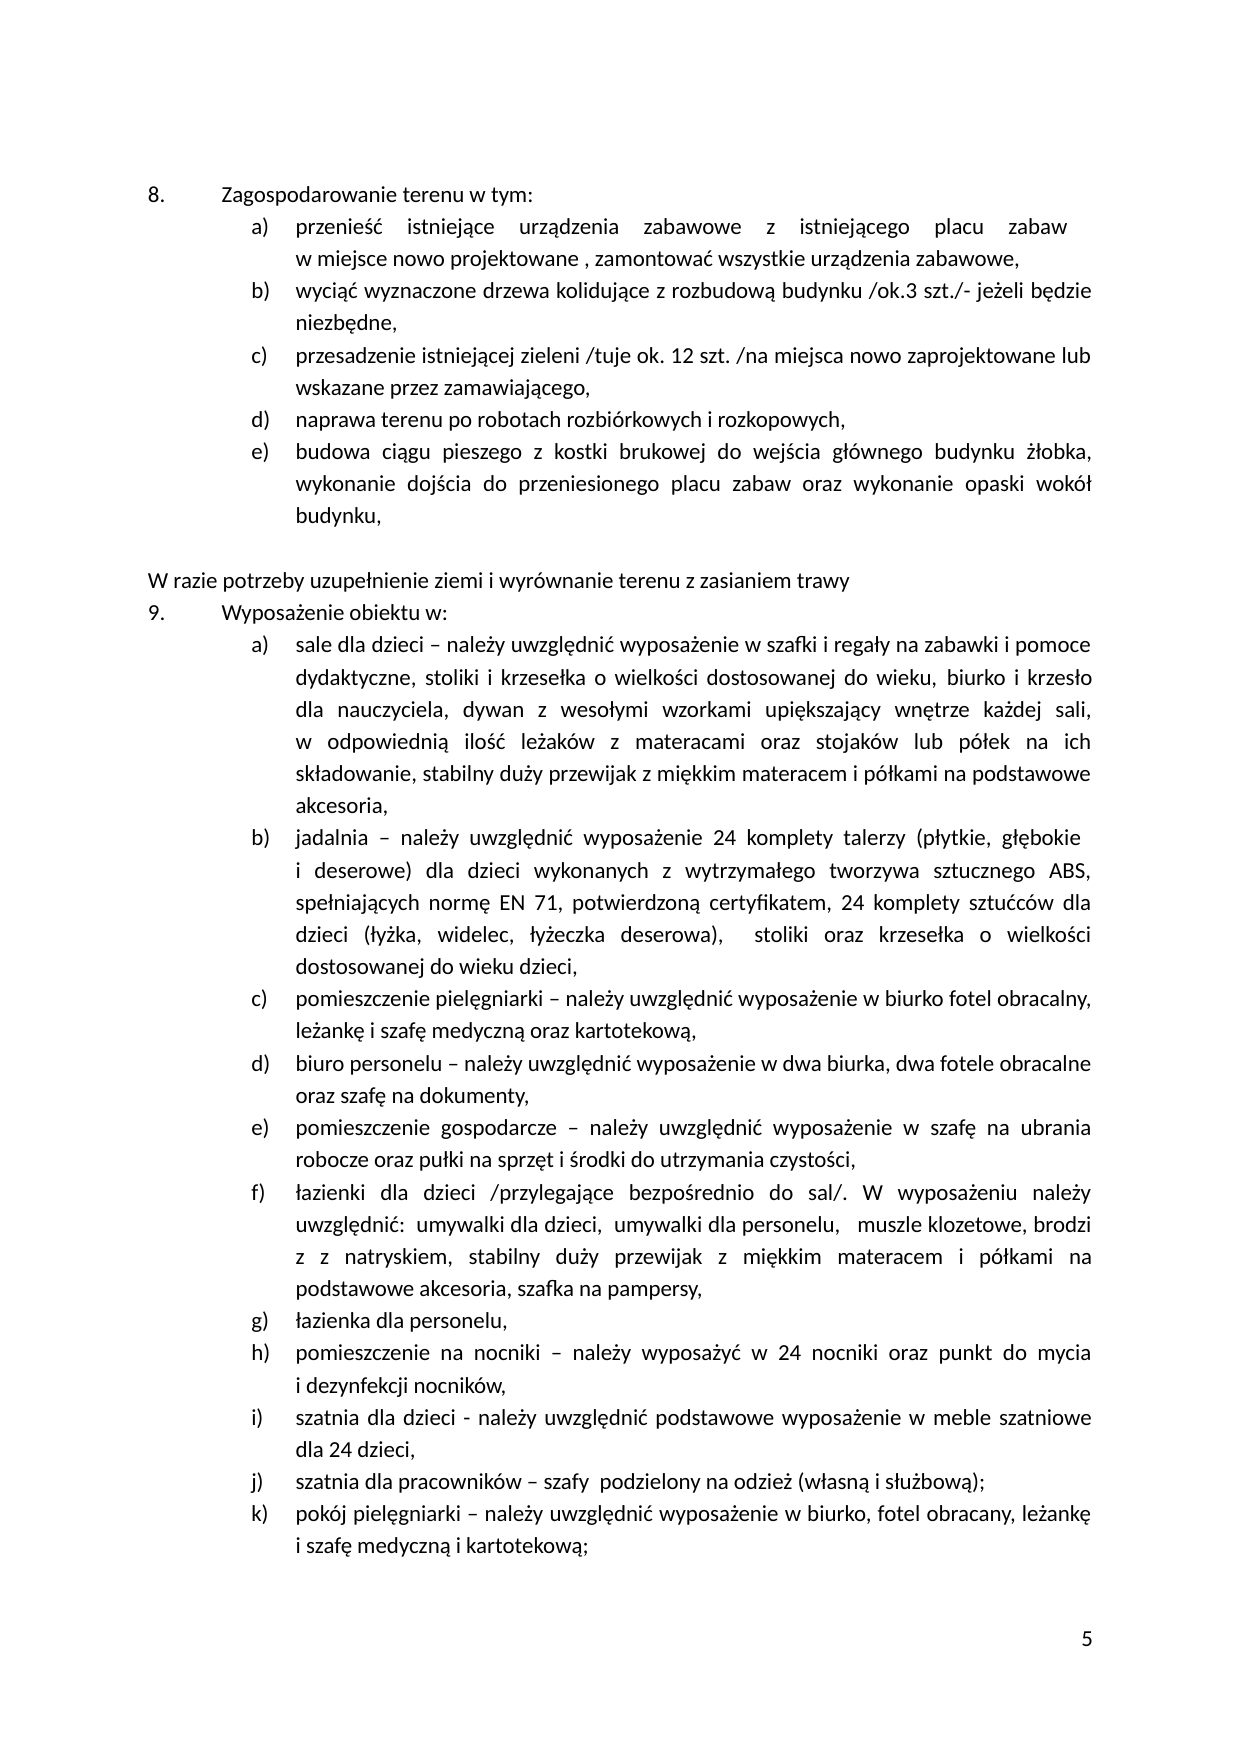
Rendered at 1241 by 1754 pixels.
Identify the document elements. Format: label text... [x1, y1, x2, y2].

list przesadzenie istniejącej zieleni /tuje ok. 12 szt. /na miejsca nowo zaprojektowane lub wskazane przez zamawiającego, [251, 341, 1093, 401]
list naprawa terenu po robotach rozbiórkowych i rozkopowych, [251, 405, 1093, 433]
list pomieszczenie gospodarcze – należy uwzględnić wyposażenie w szafę na ubrania robocze oraz pułki na sprzęt i środki do utrzymania czystości, [251, 1113, 1093, 1173]
list pokój pielęgniarki – należy uwzględnić wyposażenie w biurko, fotel obracany, leżankę i szafę medyczną i kartotekową; [251, 1499, 1093, 1560]
list Wyposażenie obiektu w: [148, 598, 1093, 626]
list szatnia dla dzieci - należy uwzględnić podstawowe wyposażenie w meble szatniowe dla 24 dzieci, [251, 1403, 1093, 1463]
list jadalnia – należy uwzględnić wyposażenie 24 komplety talerzy (płytkie, głębokie i deserowe) dla dzieci wykonanych z wytrzymałego tworzywa sztucznego ABS, spełniających normę EN 71, potwierdzoną certyfikatem, 24 komplety sztućców dla dzieci (łyżka, widelec, łyżeczka deserowa), stoliki oraz krzesełka o wielkości dostosowanej do wieku dzieci, [251, 823, 1093, 980]
text W razie potrzeby uzupełnienie ziemi i wyrównanie terenu z zasianiem trawy. [148, 566, 1093, 594]
list łazienka dla personelu, [251, 1306, 1093, 1334]
list sale dla dzieci – należy uwzględnić wyposażenie w szafki i regały na zabawki i pomoce dydaktyczne, stoliki i krzesełka o wielkości dostosowanej do wieku, biurko i krzesło dla nauczyciela, dywan z wesołymi wzorkami upiększający wnętrze każdej sali, w odpowiednią ilość leżaków z materacami oraz stojaków lub półek na ich składowanie, stabilny duży przewijak z miękkim materacem i półkami na podstawowe akcesoria, [251, 630, 1093, 819]
list szatnia dla pracowników – szafy podzielony na odzież (własną i służbową); [251, 1467, 1093, 1495]
list budowa ciągu pieszego z kostki brukowej do wejścia głównego budynku żłobka, wykonanie dojścia do przeniesionego placu zabaw oraz wykonanie opaski wokół budynku, [251, 437, 1093, 530]
list biuro personelu – należy uwzględnić wyposażenie w dwa biurka, dwa fotele obracalne oraz szafę na dokumenty, [251, 1049, 1093, 1109]
list pomieszczenie pielęgniarki – należy uwzględnić wyposażenie w biurko fotel obracalny, leżankę i szafę medyczną oraz kartotekową, [251, 984, 1093, 1045]
list przenieść istniejące urządzenia zabawowe z istniejącego placu zabaw w miejsce nowo projektowane , zamontować wszystkie urządzenia zabawowe, [251, 212, 1093, 272]
list pomieszczenie na nocniki – należy wyposażyć w 24 nocniki oraz punkt do mycia i dezynfekcji nocników, [251, 1338, 1093, 1399]
list Zagospodarowanie terenu w tym: [148, 180, 1093, 208]
list łazienki dla dzieci /przylegające bezpośrednio do sal/. W wyposażeniu należy uwzględnić: umywalki dla dzieci, umywalki dla personelu, muszle klozetowe, brodzi z z natryskiem, stabilny duży przewijak z miękkim materacem i półkami na podstawowe akcesoria, szafka na pampersy, [251, 1178, 1093, 1302]
list wyciąć wyznaczone drzewa kolidujące z rozbudową budynku /ok.3 szt./- jeżeli będzie niezbędne, [251, 276, 1093, 337]
